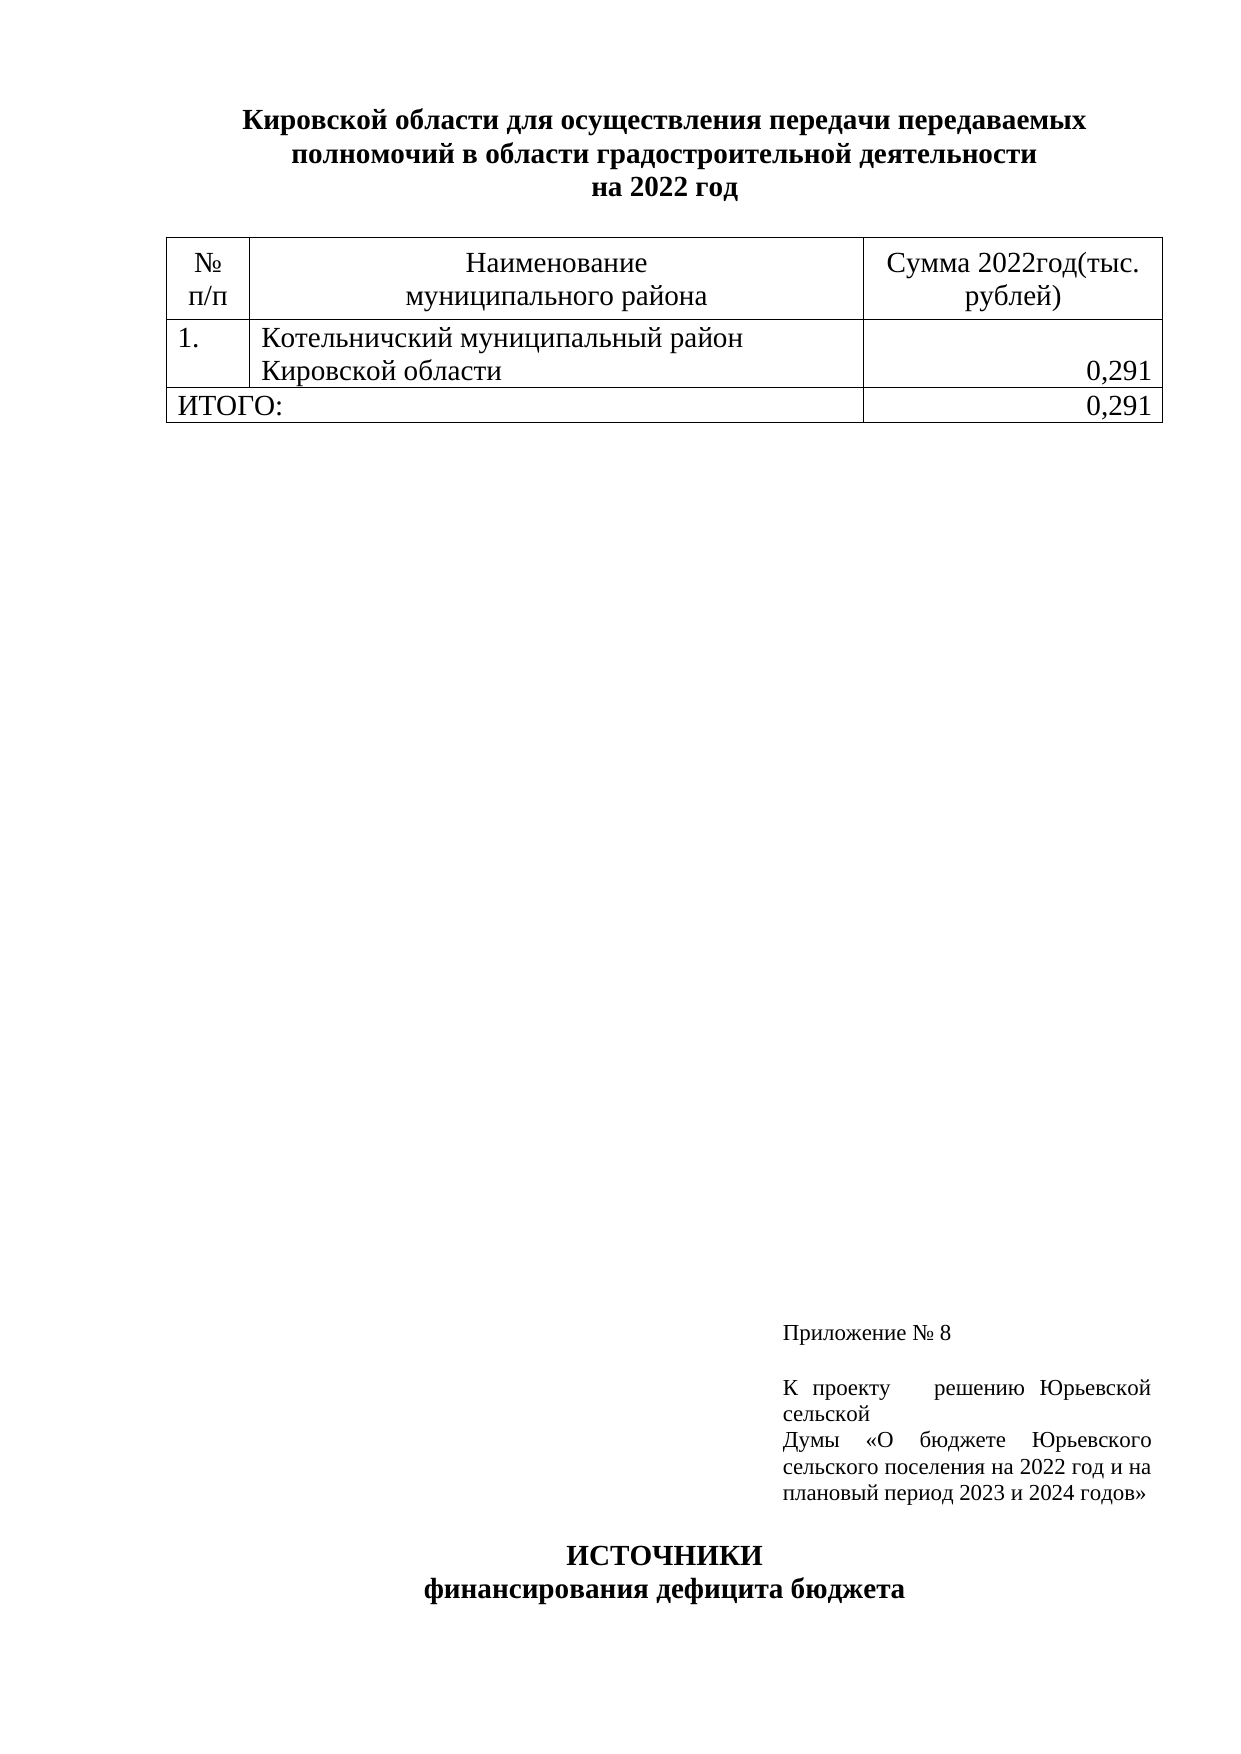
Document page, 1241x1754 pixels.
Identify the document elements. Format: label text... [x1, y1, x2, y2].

table_cell 0,291 [864, 388, 1162, 422]
table_cell Котельничский муниципальный район Кировской области [250, 320, 863, 387]
table_cell 0,291 [864, 320, 1162, 387]
table_cell ИТОГО: [167, 388, 863, 422]
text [177, 102, 1152, 169]
text на 2022 год [177, 169, 1152, 203]
text ИСТОЧНИКИ [177, 1538, 1152, 1572]
table_cell [167, 320, 249, 387]
text К проекту решению Юрьевской сельской [783, 1374, 1152, 1427]
table_header № п/п [167, 238, 249, 319]
text Приложение № 8 [177, 1319, 1152, 1345]
table_header Наименование муниципального района [250, 238, 863, 319]
text Думы «О бюджете Юрьевского сельского поселения на 2022 год и на плановый период 2023 и 2024 годов» [783, 1427, 1152, 1506]
table_header Сумма 2022год(тыс. рублей) [864, 238, 1162, 319]
text финансирования дефицита бюджета [177, 1572, 1152, 1605]
